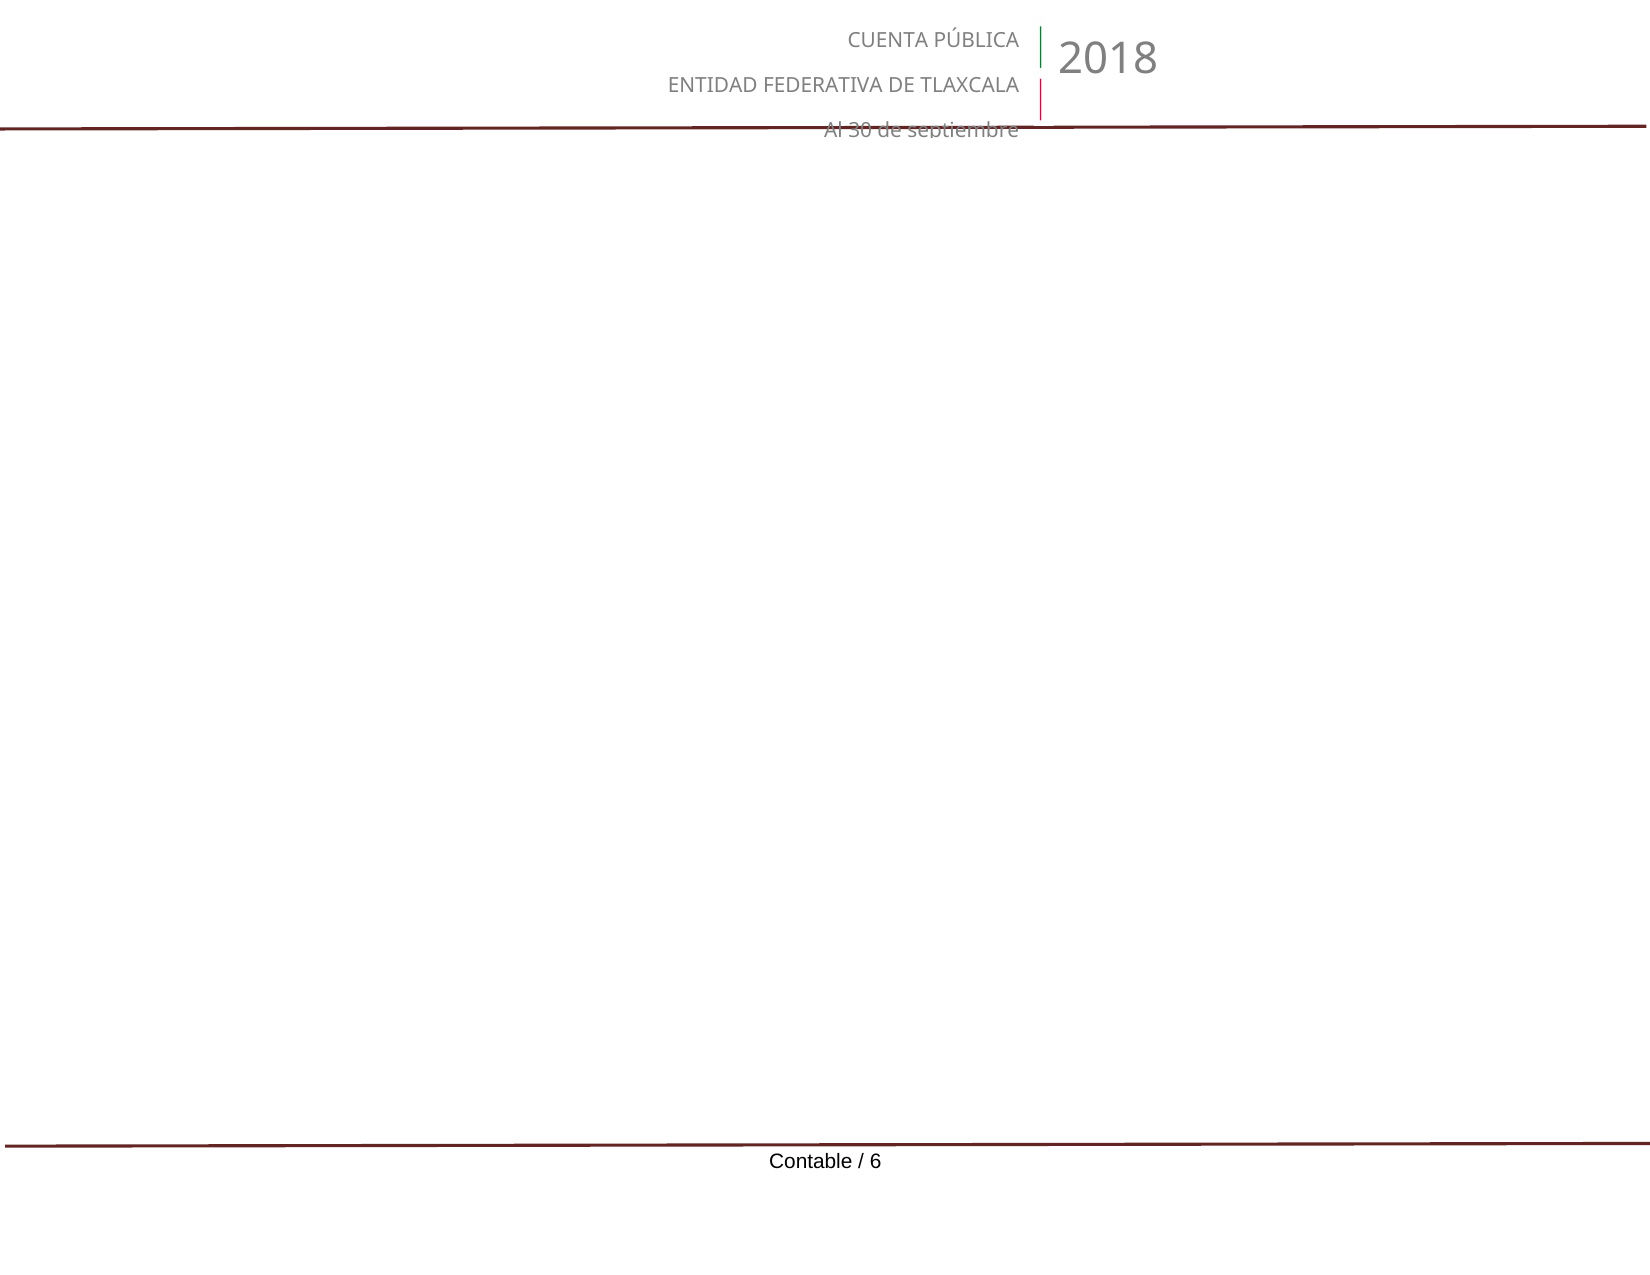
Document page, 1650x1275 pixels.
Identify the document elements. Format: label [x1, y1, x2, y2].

picture [1034, 13, 1054, 126]
